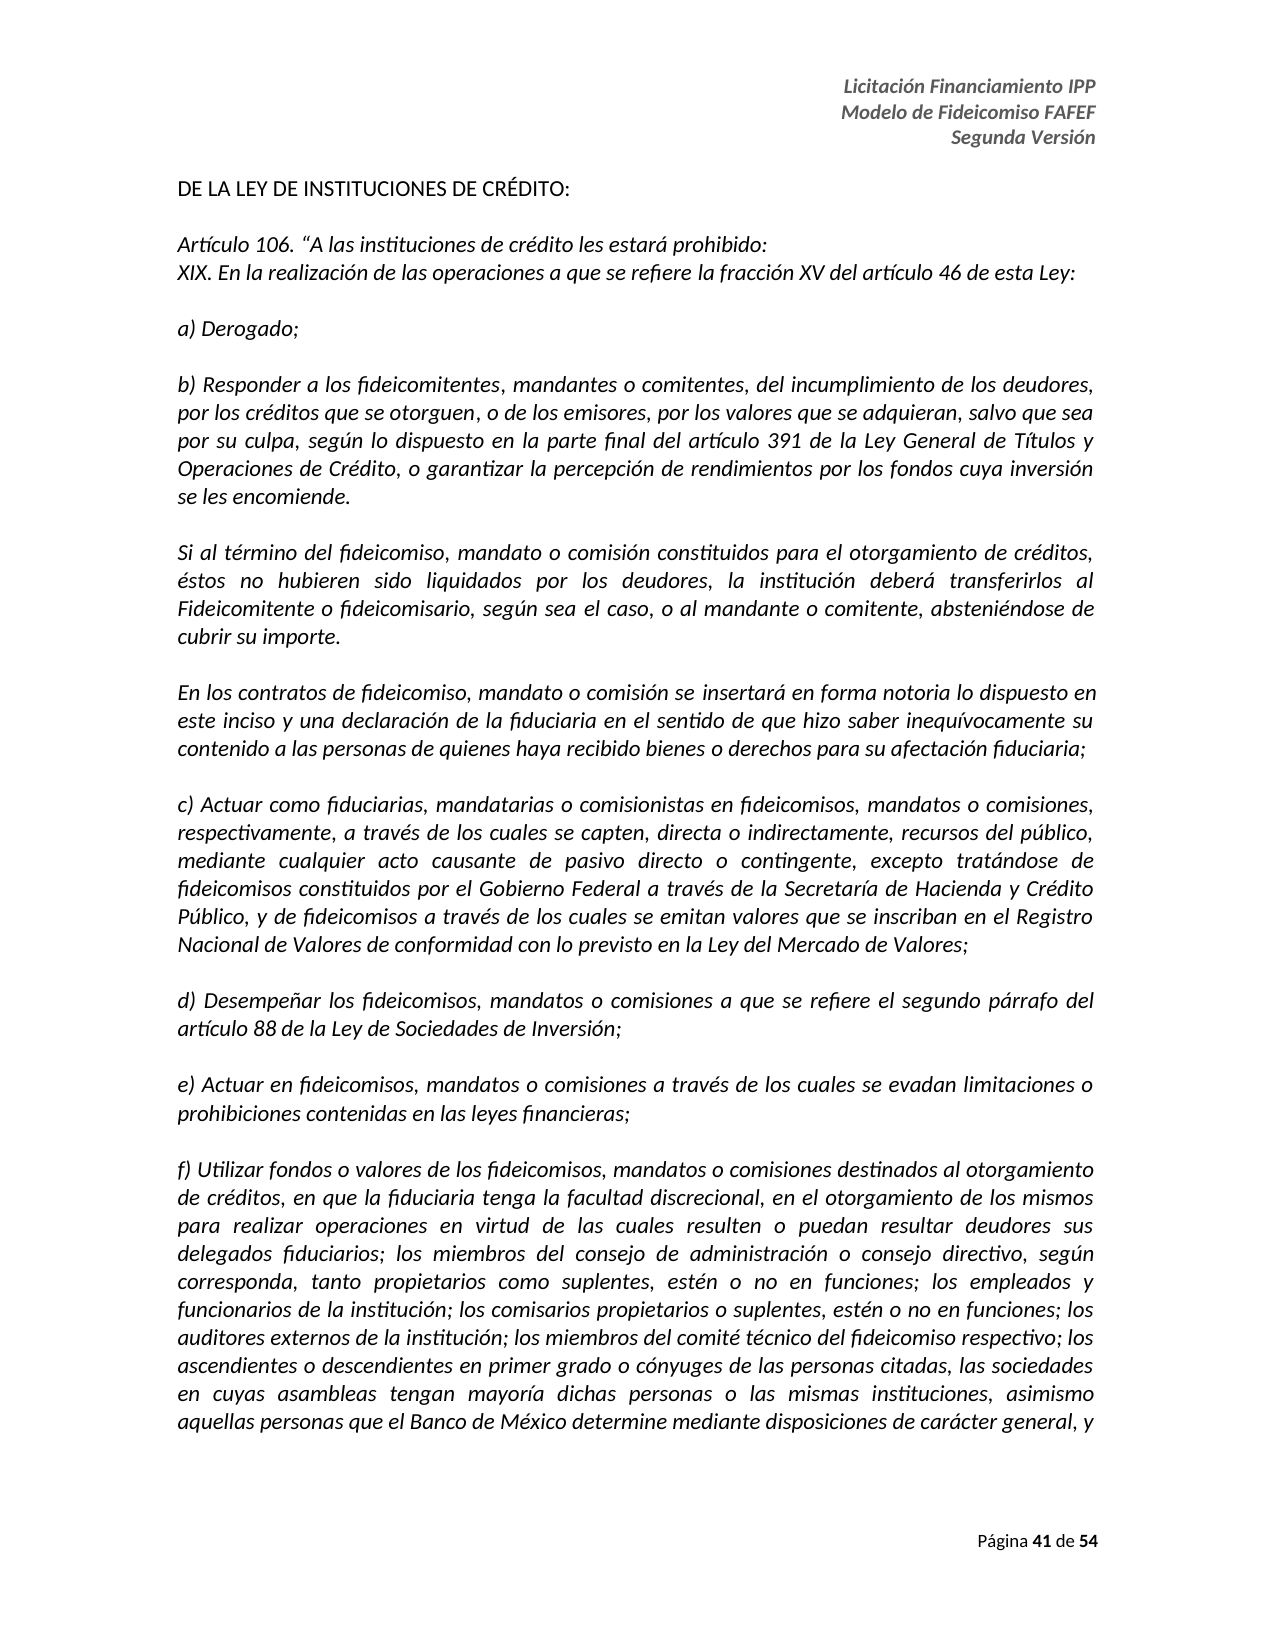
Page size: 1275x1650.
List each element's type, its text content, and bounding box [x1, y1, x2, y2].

text a) Derogado; [177, 314, 1098, 342]
text DE LA LEY DE INSTITUCIONES DE CRÉDITO: [177, 174, 1098, 202]
text d) Desempeñar los fideicomisos, mandatos o comisiones a que se refiere el segundo párrafo del artículo 88 de la Ley de Sociedades de Inversión; [177, 987, 1098, 1043]
text Artículo 106. “A las instituciones de crédito les estará prohibido: [177, 230, 1098, 258]
text XIX. En la realización de las operaciones a que se refiere la fracción XV del artículo 46 de esta Ley: [177, 258, 1098, 286]
text b) Responder a los fideicomitentes, mandantes o comitentes, del incumplimiento de los deudores, por los créditos que se otorguen, o de los emisores, por los valores que se adquieran, salvo que sea por su culpa, según lo dispuesto en la parte final del artículo 391 de la Ley General de Títulos y Operaciones de Crédito, o garantizar la percepción de rendimientos por los fondos cuya inversión se les encomiende. [177, 370, 1098, 510]
text En los contratos de fideicomiso, mandato o comisión se insertará en forma notoria lo dispuesto en este inciso y una declaración de la fiduciaria en el sentido de que hizo saber inequívocamente su contenido a las personas de quienes haya recibido bienes o derechos para su afectación fiduciaria; [177, 678, 1098, 762]
text e) Actuar en fideicomisos, mandatos o comisiones a través de los cuales se evadan limitaciones o prohibiciones contenidas en las leyes financieras; [177, 1071, 1098, 1127]
text Si al término del fideicomiso, mandato o comisión constituidos para el otorgamiento de créditos, éstos no hubieren sido liquidados por los deudores, la institución deberá transferirlos al Fideicomitente o fideicomisario, según sea el caso, o al mandante o comitente, absteniéndose de cubrir su importe. [177, 538, 1098, 650]
text c) Actuar como fiduciarias, mandatarias o comisionistas en fideicomisos, mandatos o comisiones, respectivamente, a través de los cuales se capten, directa o indirectamente, recursos del público, mediante cualquier acto causante de pasivo directo o contingente, excepto tratándose de fideicomisos constituidos por el Gobierno Federal a través de la Secretaría de Hacienda y Crédito Público, y de fideicomisos a través de los cuales se emitan valores que se inscriban en el Registro Nacional de Valores de conformidad con lo previsto en la Ley del Mercado de Valores; [177, 790, 1098, 958]
text f) Utilizar fondos o valores de los fideicomisos, mandatos o comisiones destinados al otorgamiento de créditos, en que la fiduciaria tenga la facultad discrecional, en el otorgamiento de los mismos para realizar operaciones en virtud de las cuales resulten o puedan resultar deudores sus delegados fiduciarios; los miembros del consejo de administración o consejo directivo, según corresponda, tanto propietarios como suplentes, estén o no en funciones; los empleados y funcionarios de la institución; los comisarios propietarios o suplentes, estén o no en funciones; los auditores externos de la institución; los miembros del comité técnico del fideicomiso respectivo; los ascendientes o descendientes en primer grado o cónyuges de las personas citadas, las sociedades en cuyas asambleas tengan mayoría dichas personas o las mismas instituciones, asimismo aquellas personas que el Banco de México determine mediante disposiciones de carácter general, y [177, 1155, 1098, 1459]
